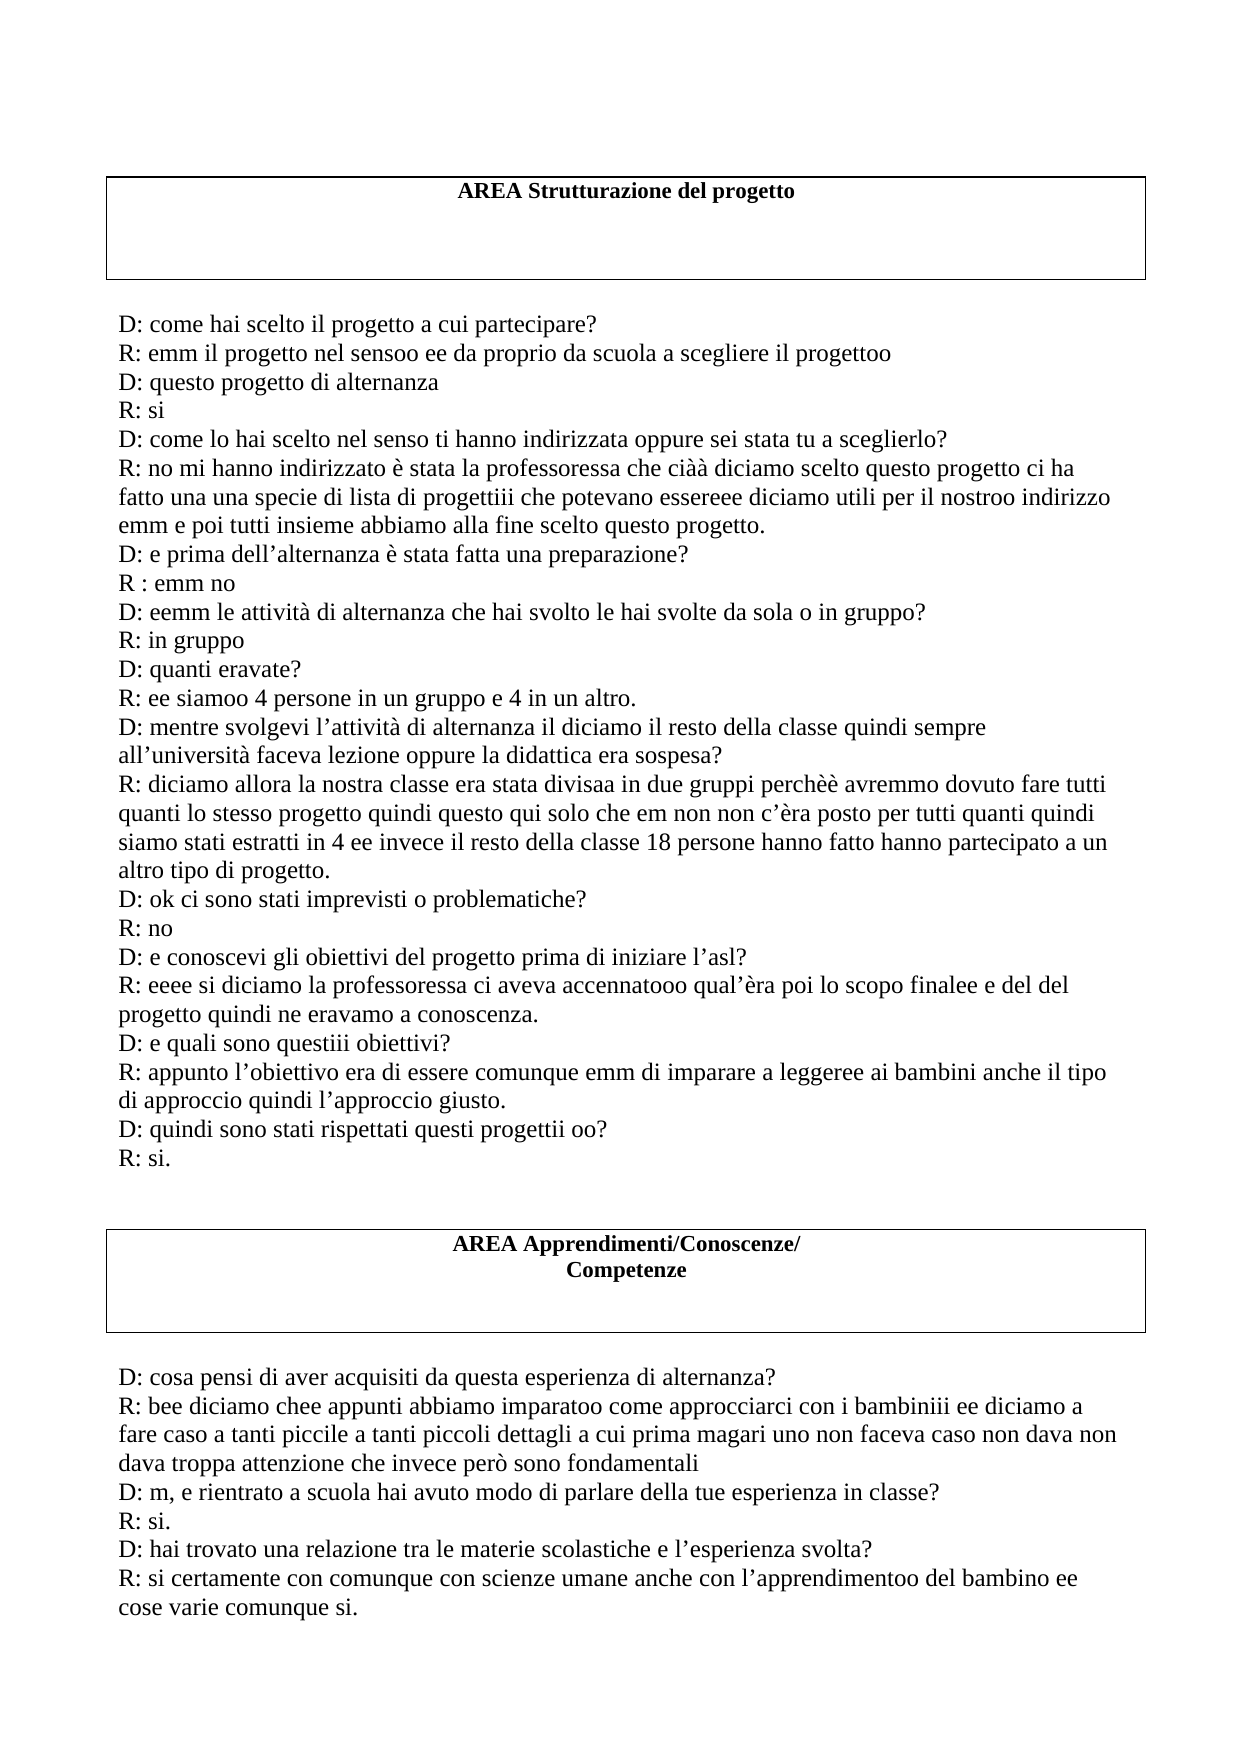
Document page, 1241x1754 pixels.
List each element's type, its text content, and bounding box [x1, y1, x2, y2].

text D: e quali sono questiii obiettivi? [118, 1028, 1122, 1057]
text R: no [118, 913, 1122, 942]
text D: ok ci sono stati imprevisti o problematiche? [118, 884, 1122, 913]
text D: quanti eravate? [118, 654, 1122, 683]
text D: mentre svolgevi l’attività di alternanza il diciamo il resto della classe quindi sempre all’università faceva lezione oppure la didattica era sospesa? [118, 712, 1122, 769]
text R: diciamo allora la nostra classe era stata divisaa in due gruppi perchèè avremmo dovuto fare tutti quanti lo stesso progetto quindi questo qui solo che em non non c’èra posto per tutti quanti quindi siamo stati estratti in 4 ee invece il resto della classe 18 persone hanno fatto hanno partecipato a un altro tipo di progetto. [118, 769, 1122, 884]
text R: in gruppo [118, 625, 1122, 654]
text D: quindi sono stati rispettati questi progettii oo? [118, 1114, 1122, 1143]
text D: e conoscevi gli obiettivi del progetto prima di iniziare l’asl? [118, 942, 1122, 970]
text R: si. [118, 1143, 1122, 1172]
text R: ee siamoo 4 persone in un gruppo e 4 in un altro. [118, 683, 1122, 712]
text D: come lo hai scelto nel senso ti hanno indirizzata oppure sei stata tu a sceglierlo? R: no mi hanno indirizzato è stata la professoressa che ciàà diciamo scelto questo progetto ci ha fatto una una specie di lista di progettiii che potevano essereee diciamo utili per il nostroo indirizzo emm e poi tutti insieme abbiamo alla fine scelto questo progetto. D: e prima dell’alternanza è stata fatta una preparazione? R : emm no [118, 424, 1122, 597]
text R: appunto l’obiettivo era di essere comunque emm di imparare a leggeree ai bambini anche il tipo di approccio quindi l’approccio giusto. [118, 1057, 1122, 1114]
table_header AREA Apprendimenti/Conoscenze/ Competenze [107, 1230, 1145, 1332]
text D: come hai scelto il progetto a cui partecipare? R: emm il progetto nel sensoo ee da proprio da scuola a scegliere il progettoo D: questo progetto di alternanza R: si [118, 309, 1122, 424]
text D: hai trovato una relazione tra le materie scolastiche e l’esperienza svolta? R: si certamente con comunque con scienze umane anche con l’apprendimentoo del bambino ee cose varie comunque si. [118, 1534, 1122, 1621]
text D: cosa pensi di aver acquisiti da questa esperienza di alternanza? R: bee diciamo chee appunti abbiamo imparatoo come approcciarci con i bambiniii ee diciamo a fare caso a tanti piccile a tanti piccoli dettagli a cui prima magari uno non faceva caso non dava non dava troppa attenzione che invece però sono fondamentali D: m, e rientrato a scuola hai avuto modo di parlare della tue esperienza in classe? R: si. [118, 1362, 1122, 1534]
table_header AREA Strutturazione del progetto [107, 178, 1145, 279]
text D: eemm le attività di alternanza che hai svolto le hai svolte da sola o in gruppo? [118, 597, 1122, 625]
text R: eeee si diciamo la professoressa ci aveva accennatooo qual’èra poi lo scopo finalee e del del progetto quindi ne eravamo a conoscenza. [118, 970, 1122, 1028]
